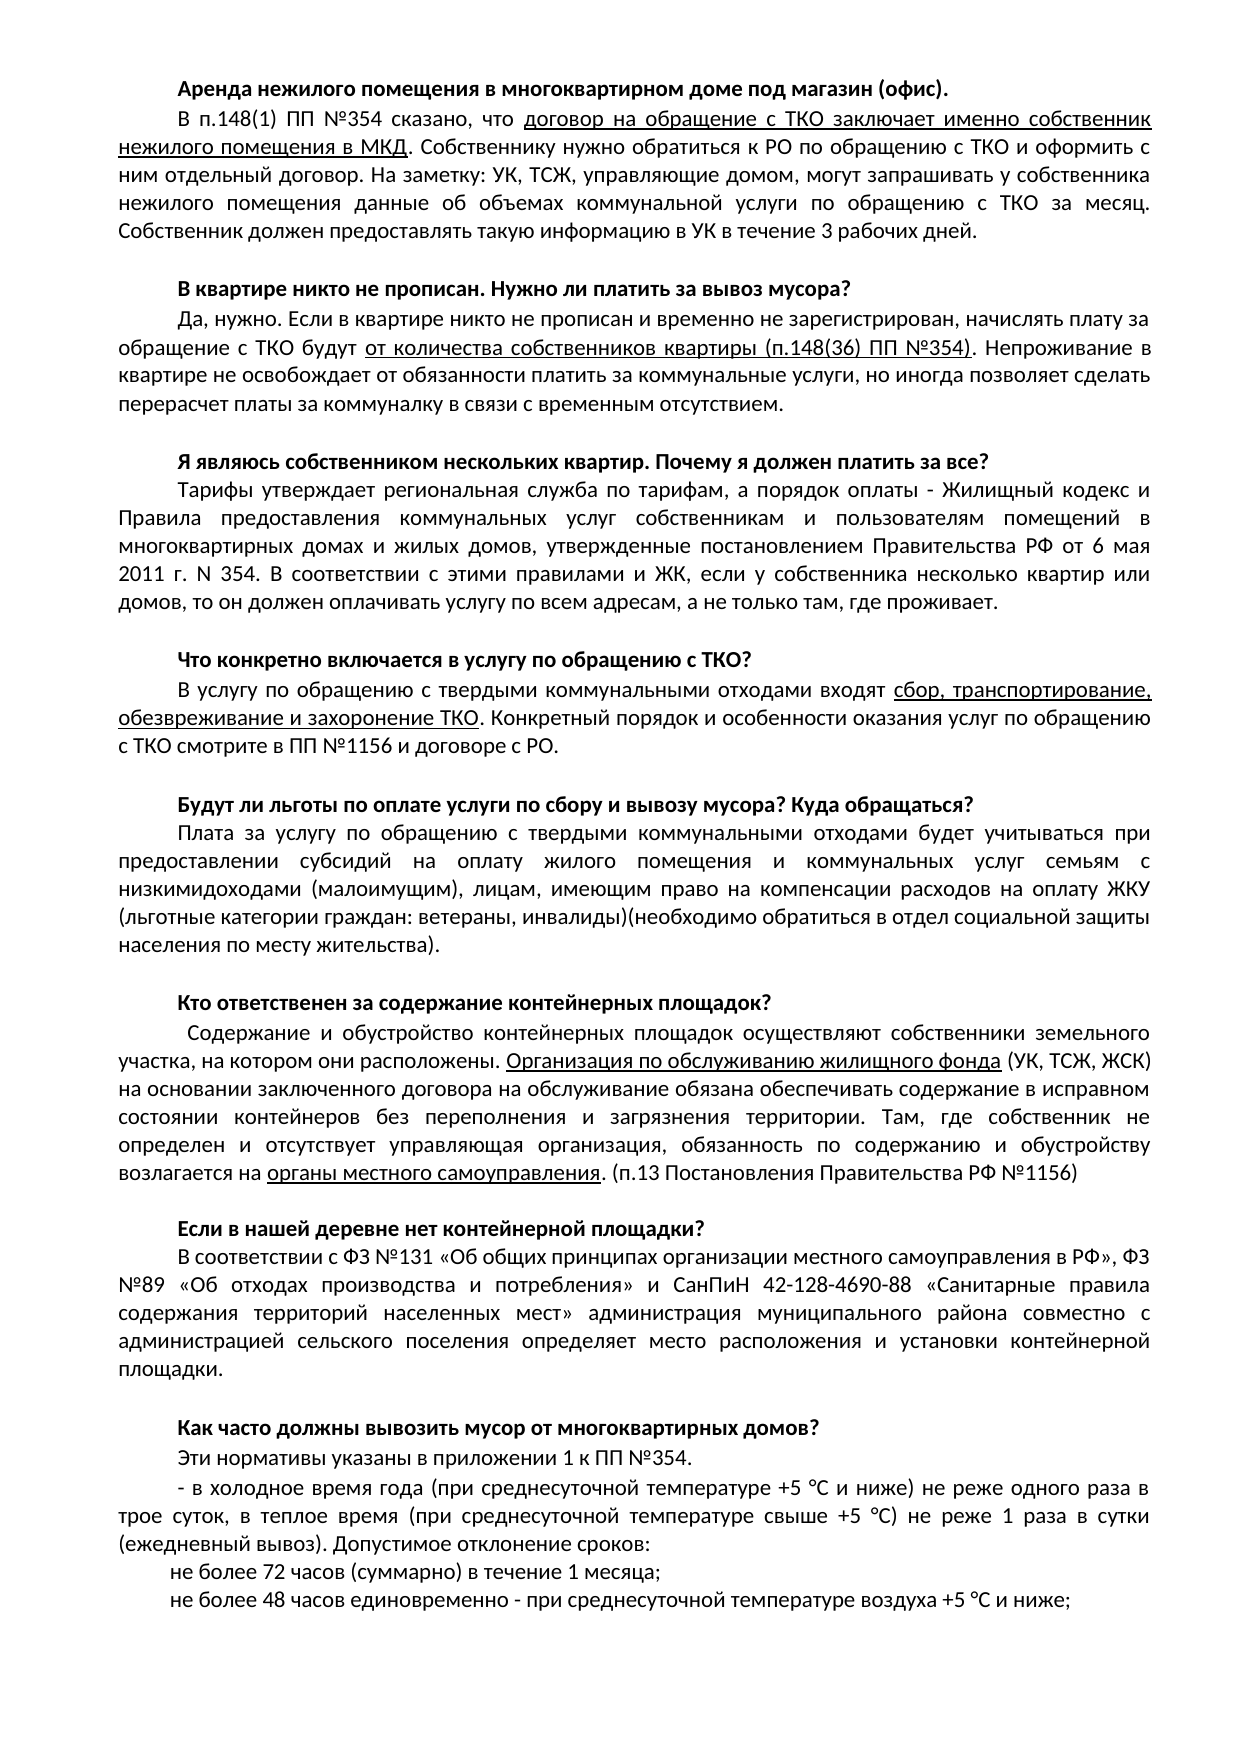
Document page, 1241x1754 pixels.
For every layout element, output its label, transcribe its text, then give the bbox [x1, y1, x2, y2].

text Аренда нежилого помещения в многоквартирном доме под магазин (офис). [118, 74, 1152, 102]
text Я являюсь собственником нескольких квартир. Почему я должен платить за все? [118, 447, 1152, 475]
text В квартире никто не прописан. Нужно ли платить за вывоз мусора? [118, 274, 1152, 302]
text В п.148(1) ПП №354 сказано, что договор на обращение с ТКО заключает именно собственник нежилого помещения в МКД. Собственнику нужно обратиться к РО по обращению с ТКО и оформить с ним отдельный договор. На заметку: УК, ТСЖ, управляющие домом, могут запрашивать у собственника нежилого помещения данные об объемах коммунальной услуги по обращению с ТКО за месяц. Собственник должен предоставлять такую информацию в УК в течение 3 рабочих дней. [118, 104, 1152, 244]
text В услугу по обращению с твердыми коммунальными отходами входят сбор, транспортирование, обезвреживание и захоронение ТКО. Конкретный порядок и особенности оказания услуг по обращению с ТКО смотрите в ПП №1156 и договоре с РО. [118, 675, 1152, 759]
text Тарифы утверждает региональная служба по тарифам, а порядок оплаты - Жилищный кодекс и Правила предоставления коммунальных услуг собственникам и пользователям помещений в многоквартирных домах и жилых домов, утвержденные постановлением Правительства РФ от 6 мая 2011 г. N 354. В соответствии с этими правилами и ЖК, если у собственника несколько квартир или домов, то он должен оплачивать услугу по всем адресам, а не только там, где проживает. [118, 475, 1152, 615]
text - в холодное время года (при среднесуточной температуре +5 °C и ниже) не реже одного раза в трое суток, в теплое время (при среднесуточной температуре свыше +5 °C) не реже 1 раза в сутки (ежедневный вывоз). Допустимое отклонение сроков: [118, 1473, 1152, 1557]
text не более 48 часов единовременно - при среднесуточной температуре воздуха +5 °C и ниже; [118, 1585, 1152, 1613]
text Будут ли льготы по оплате услуги по сбору и вывозу мусора? Куда обращаться? [118, 790, 1152, 818]
text Да, нужно. Если в квартире никто не прописан и временно не зарегистрирован, начислять плату за обращение с ТКО будут от количества собственников квартиры (п.148(36) ПП №354). Непроживание в квартире не освобождает от обязанности платить за коммунальные услуги, но иногда позволяет сделать перерасчет платы за коммуналку в связи с временным отсутствием. [118, 304, 1152, 417]
text Как часто должны вывозить мусор от многоквартирных домов? [118, 1413, 1152, 1441]
text Что конкретно включается в услугу по обращению с ТКО? [118, 645, 1152, 673]
text Если в нашей деревне нет контейнерной площадки? [118, 1214, 1152, 1242]
text Кто ответственен за содержание контейнерных площадок? [118, 988, 1152, 1016]
text не более 72 часов (суммарно) в течение 1 месяца; [118, 1557, 1152, 1585]
text Эти нормативы указаны в приложении 1 к ПП №354. [118, 1443, 1152, 1471]
text Плата за услугу по обращению с твердыми коммунальными отходами будет учитываться при предоставлении субсидий на оплату жилого помещения и коммунальных услуг семьям с низкимидоходами (малоимущим), лицам, имеющим право на компенсации расходов на оплату ЖКУ (льготные категории граждан: ветераны, инвалиды)(необходимо обратиться в отдел социальной защиты населения по месту жительства). [118, 818, 1152, 958]
text В соответствии с ФЗ №131 «Об общих принципах организации местного самоуправления в РФ», ФЗ №89 «Об отходах производства и потребления» и СанПиН 42-128-4690-88 «Санитарные правила содержания территорий населенных мест» администрация муниципального района совместно с администрацией сельского поселения определяет место расположения и установки контейнерной площадки. [118, 1242, 1152, 1382]
text Содержание и обустройство контейнерных площадок осуществляют собственники земельного участка, на котором они расположены. Организация по обслуживанию жилищного фонда (УК, ТСЖ, ЖСК) на основании заключенного договора на обслуживание обязана обеспечивать содержание в исправном состоянии контейнеров без переполнения и загрязнения территории. Там, где собственник не определен и отсутствует управляющая организация, обязанность по содержанию и обустройству возлагается на органы местного самоуправления. (п.13 Постановления Правительства РФ №1156) [118, 1018, 1152, 1186]
